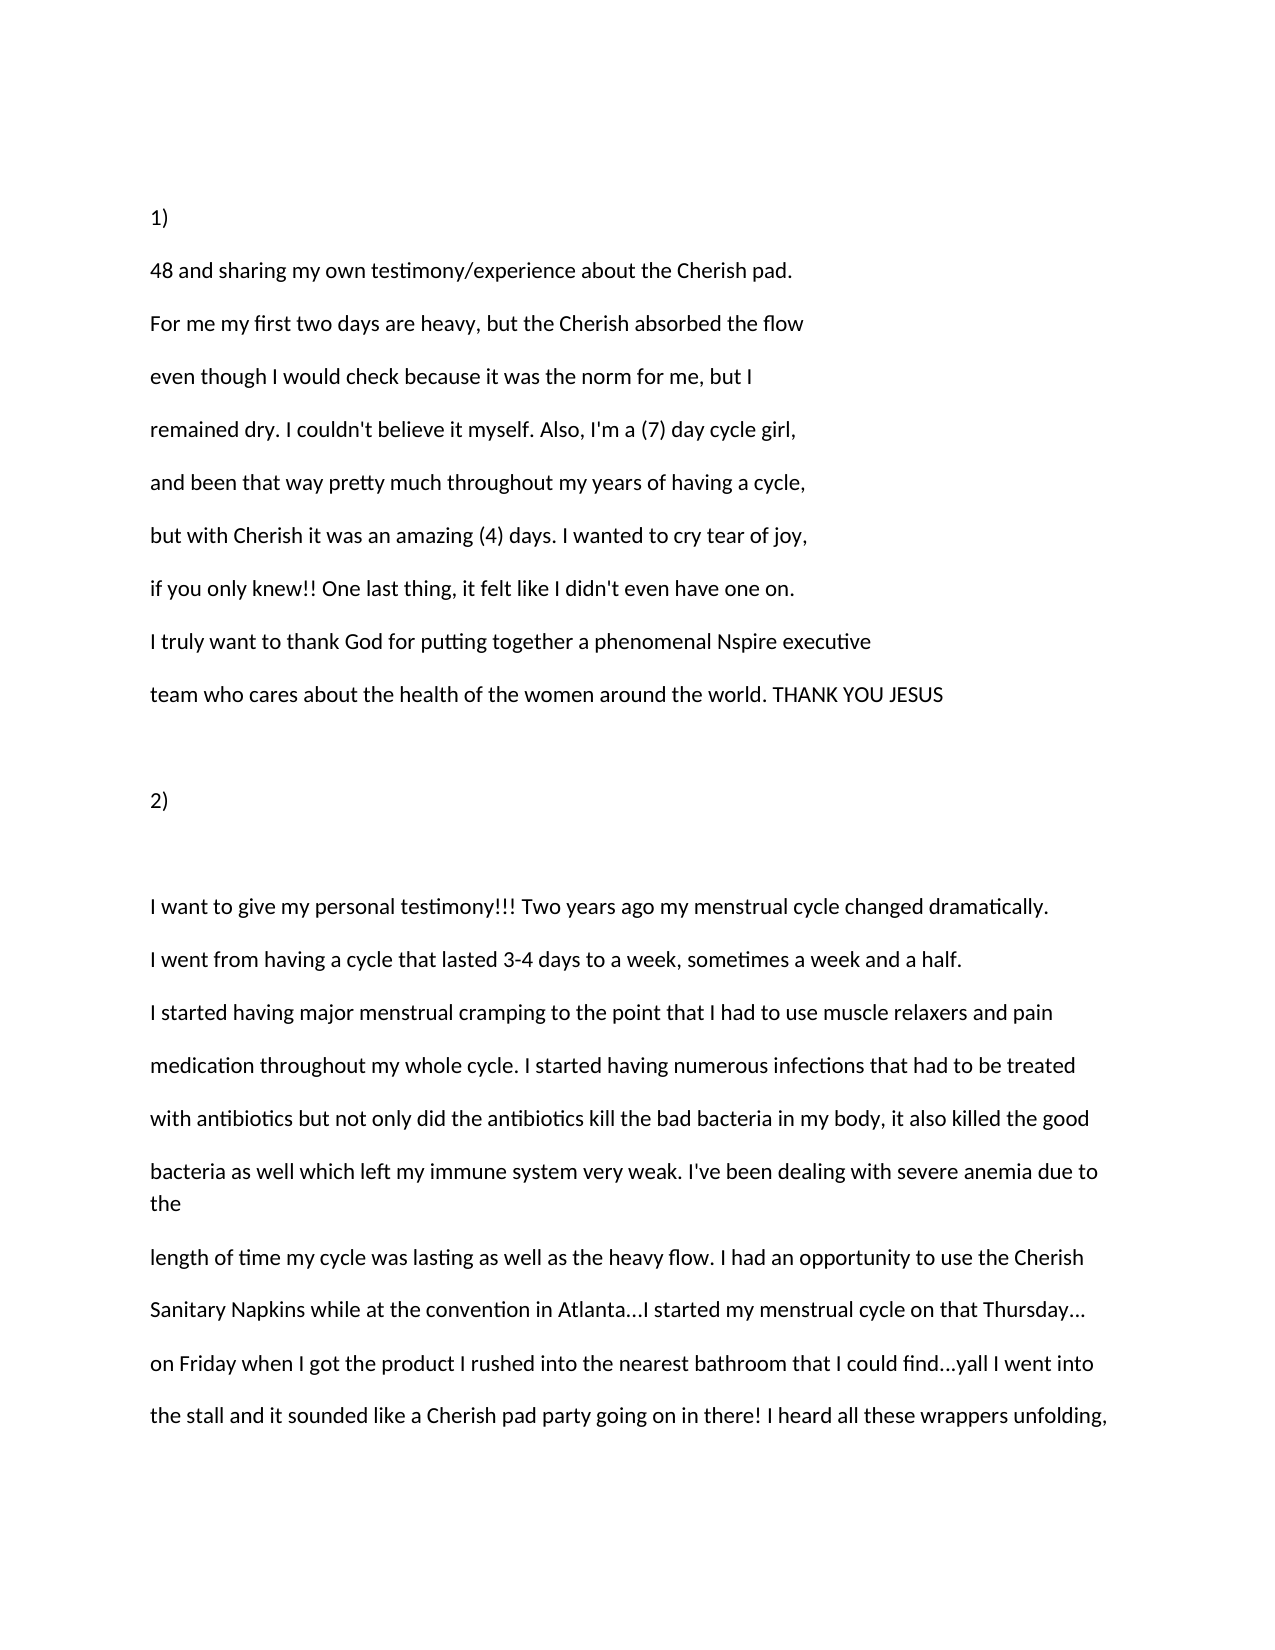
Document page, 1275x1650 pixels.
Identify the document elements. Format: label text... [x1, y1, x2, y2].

text even though I would check because it was the norm for me, but I [150, 362, 1125, 390]
text 1) [150, 203, 1125, 231]
text I want to give my personal testimony!!! Two years ago my menstrual cycle changed dramatically. [150, 892, 1125, 920]
text I started having major menstrual cramping to the point that I had to use muscle relaxers and pain [150, 998, 1125, 1026]
text 48 and sharing my own testimony/experience about the Cherish pad. [150, 256, 1125, 284]
text Sanitary Napkins while at the convention in Atlanta...I started my menstrual cycle on that Thursday... [150, 1296, 1125, 1324]
text I went from having a cycle that lasted 3-4 days to a week, sometimes a week and a half. [150, 945, 1125, 973]
text with antibiotics but not only did the antibiotics kill the bad bacteria in my body, it also killed the good [150, 1104, 1125, 1132]
text if you only knew!! One last thing, it felt like I didn't even have one on. [150, 574, 1125, 602]
text 2) [150, 786, 1125, 814]
text on Friday when I got the product I rushed into the nearest bathroom that I could find...yall I went into [150, 1349, 1125, 1377]
text remained dry. I couldn't believe it myself. Also, I'm a (7) day cycle girl, [150, 415, 1125, 443]
text team who cares about the health of the women around the world. THANK YOU JESUS [150, 680, 1125, 708]
text the stall and it sounded like a Cherish pad party going on in there! I heard all these wrappers unfolding, [150, 1402, 1125, 1430]
text bacteria as well which left my immune system very weak. I've been dealing with severe anemia due to the [150, 1157, 1125, 1218]
text length of time my cycle was lasting as well as the heavy flow. I had an opportunity to use the Cherish [150, 1243, 1125, 1271]
text medication throughout my whole cycle. I started having numerous infections that had to be treated [150, 1051, 1125, 1079]
text and been that way pretty much throughout my years of having a cycle, [150, 468, 1125, 496]
text I truly want to thank God for putting together a phenomenal Nspire executive [150, 627, 1125, 655]
text For me my first two days are heavy, but the Cherish absorbed the flow [150, 309, 1125, 337]
text but with Cherish it was an amazing (4) days. I wanted to cry tear of joy, [150, 521, 1125, 549]
